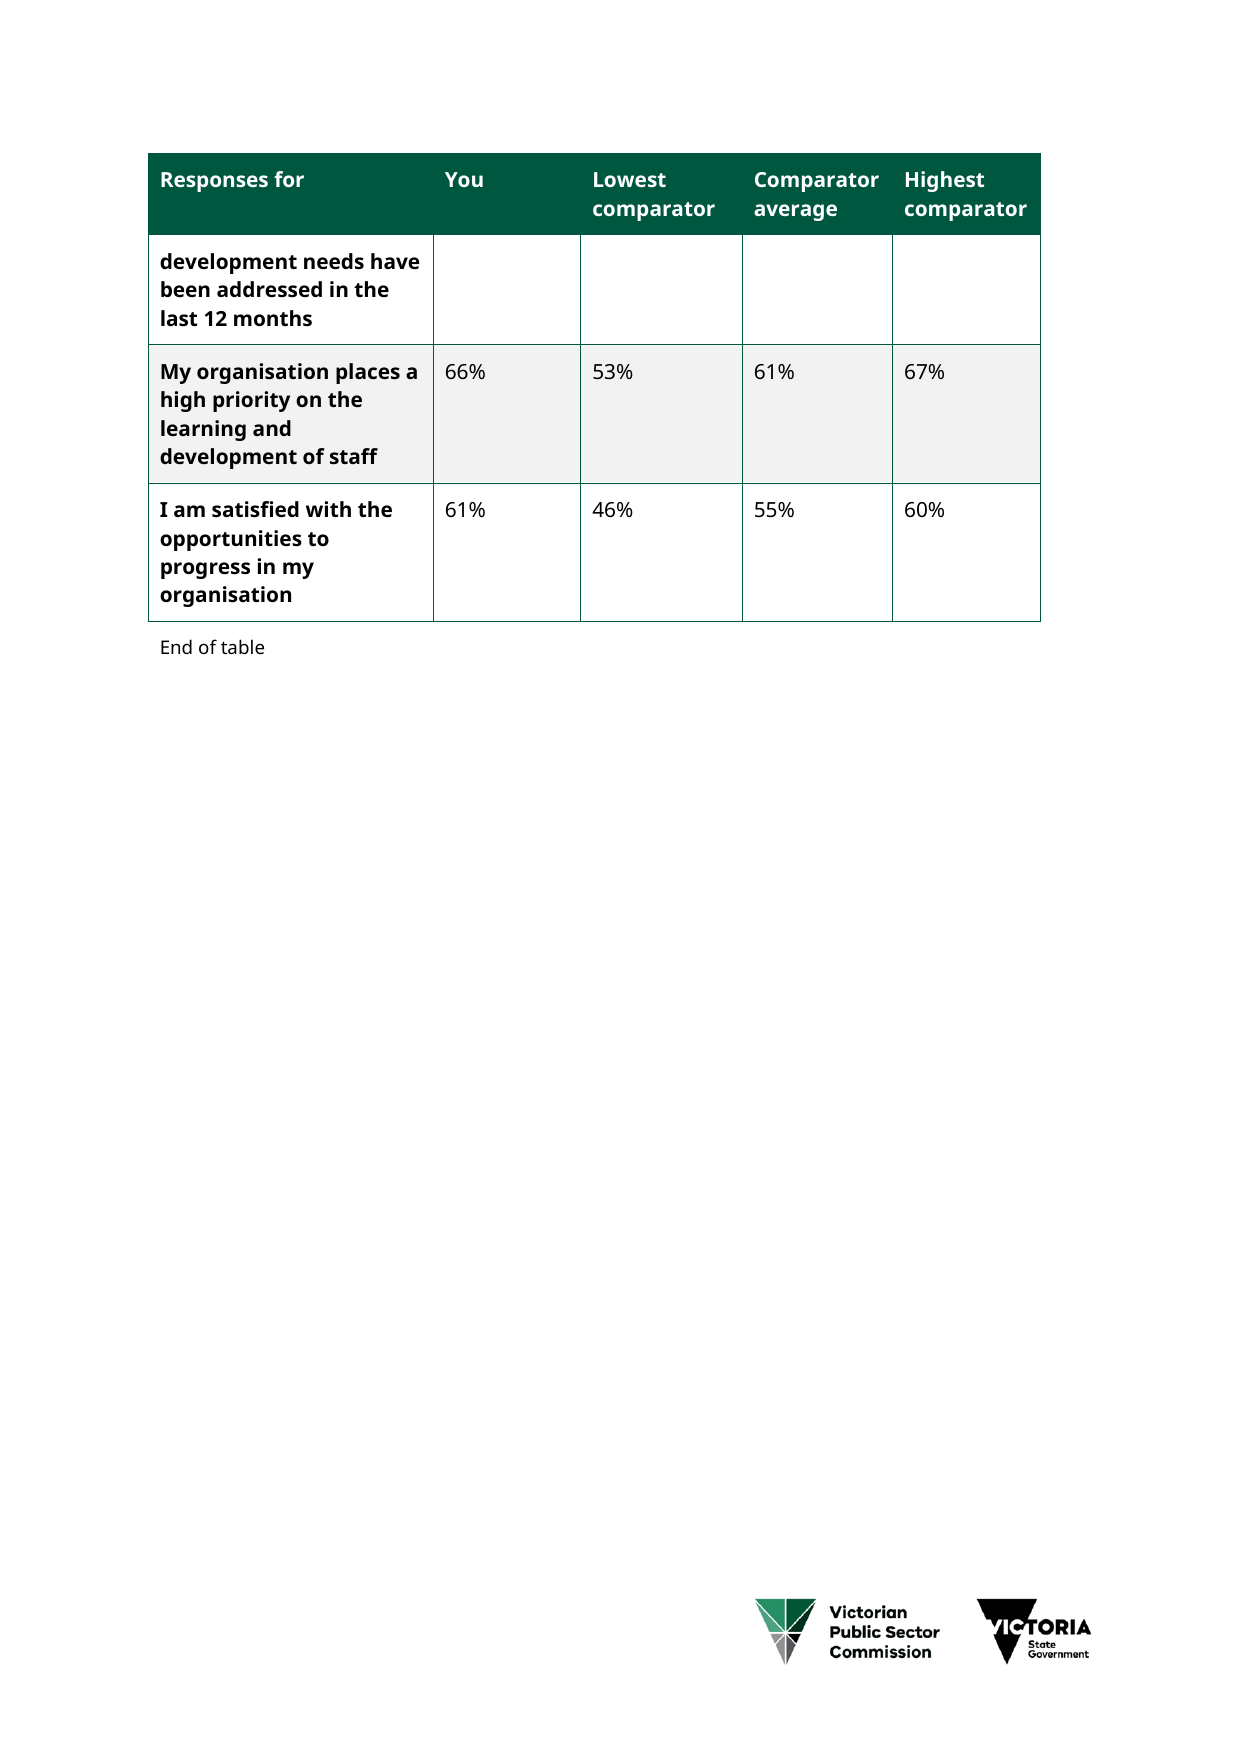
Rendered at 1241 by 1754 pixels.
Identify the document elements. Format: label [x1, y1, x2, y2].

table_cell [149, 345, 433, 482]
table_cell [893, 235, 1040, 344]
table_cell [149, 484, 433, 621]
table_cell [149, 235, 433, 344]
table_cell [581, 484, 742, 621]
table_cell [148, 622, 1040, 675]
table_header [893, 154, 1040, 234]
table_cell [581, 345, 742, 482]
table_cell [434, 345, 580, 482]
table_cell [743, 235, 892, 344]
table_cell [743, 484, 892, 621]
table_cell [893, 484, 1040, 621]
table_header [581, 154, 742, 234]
picture [754, 1598, 1093, 1666]
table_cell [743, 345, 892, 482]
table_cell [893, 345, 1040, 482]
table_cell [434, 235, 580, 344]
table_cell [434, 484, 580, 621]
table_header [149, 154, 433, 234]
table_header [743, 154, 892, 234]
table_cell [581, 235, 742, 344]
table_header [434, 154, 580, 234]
